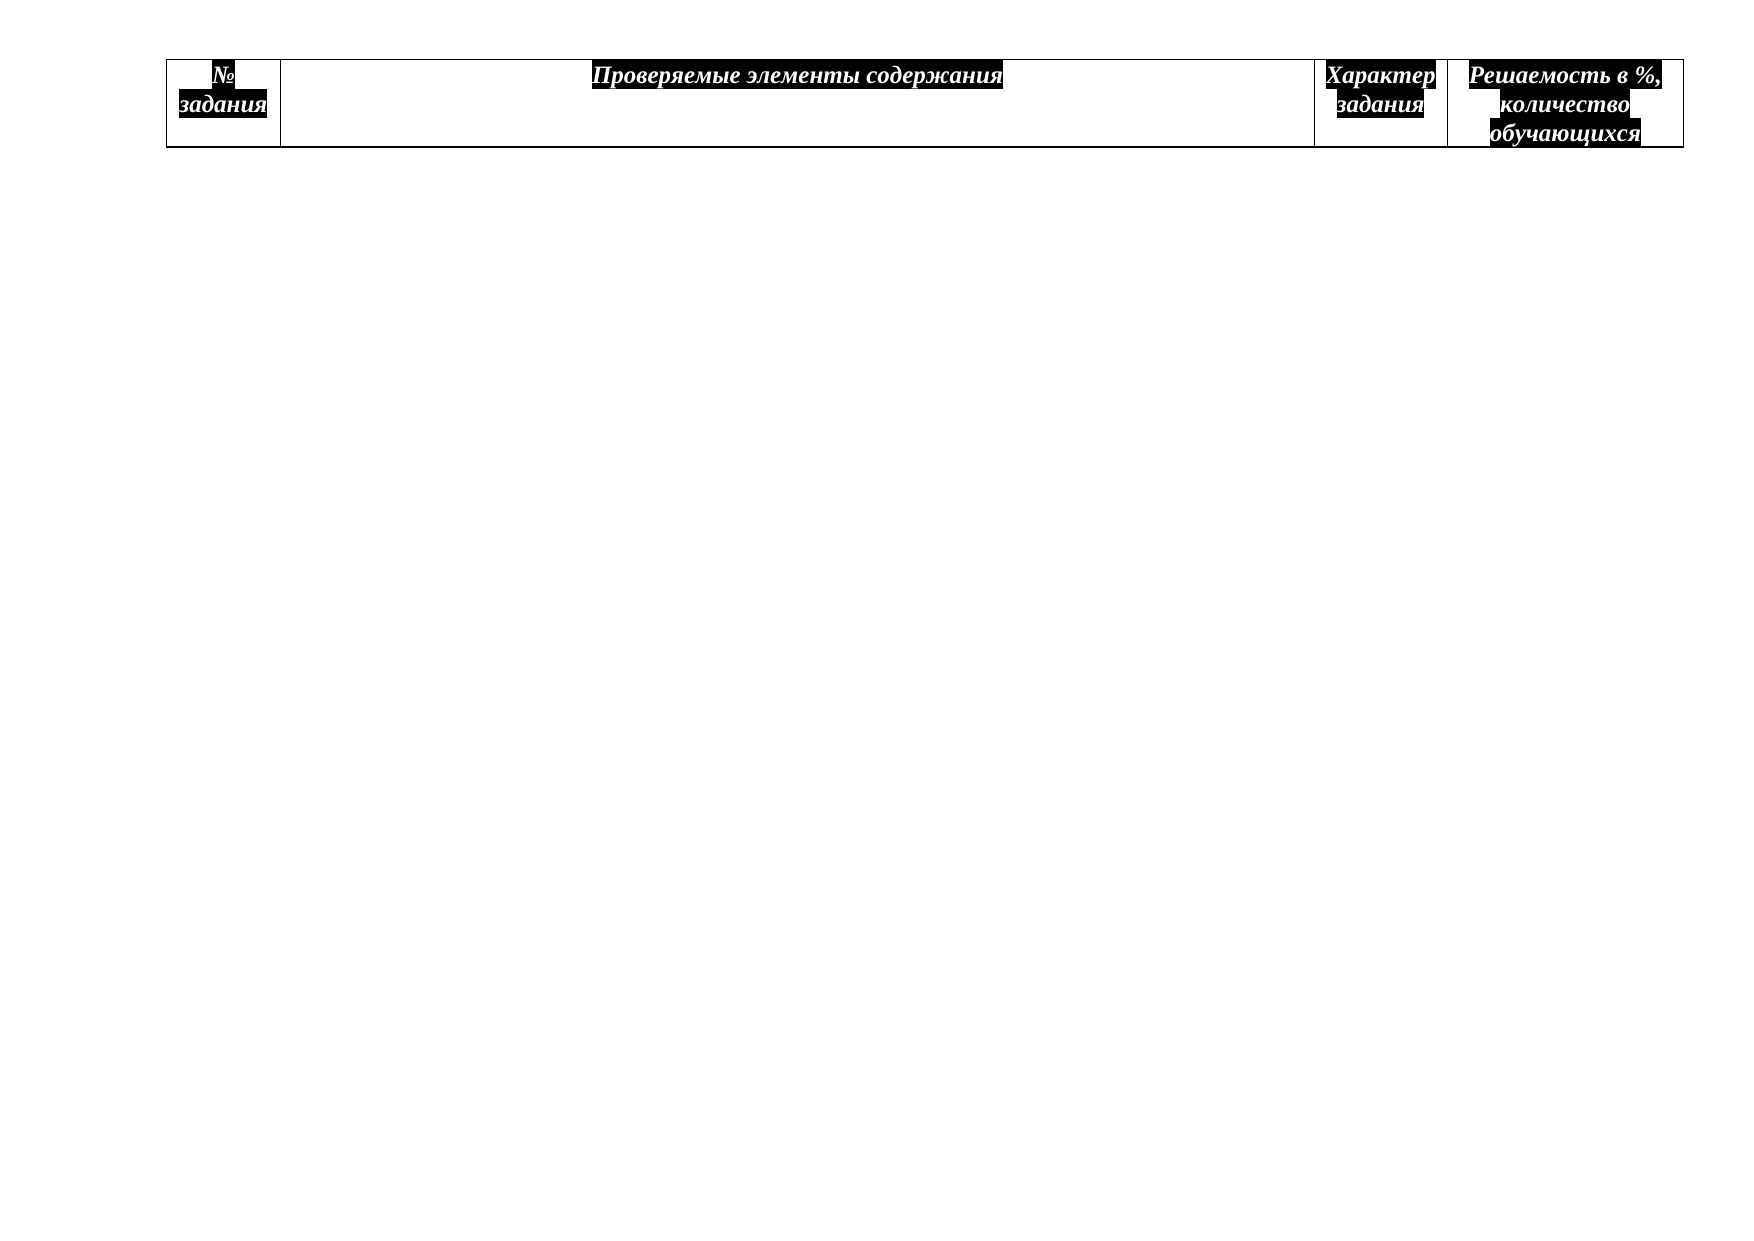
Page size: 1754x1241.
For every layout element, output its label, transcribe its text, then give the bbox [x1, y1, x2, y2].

table_header Характер задания [1315, 60, 1447, 146]
table_header Решаемость в %, количество обучающихся [1448, 60, 1500, 146]
table_header № задания [167, 60, 280, 146]
table_header Проверяемые элементы содержания [281, 60, 1314, 146]
table_header Решаемость в %, количество обучающихся [1630, 60, 1683, 146]
